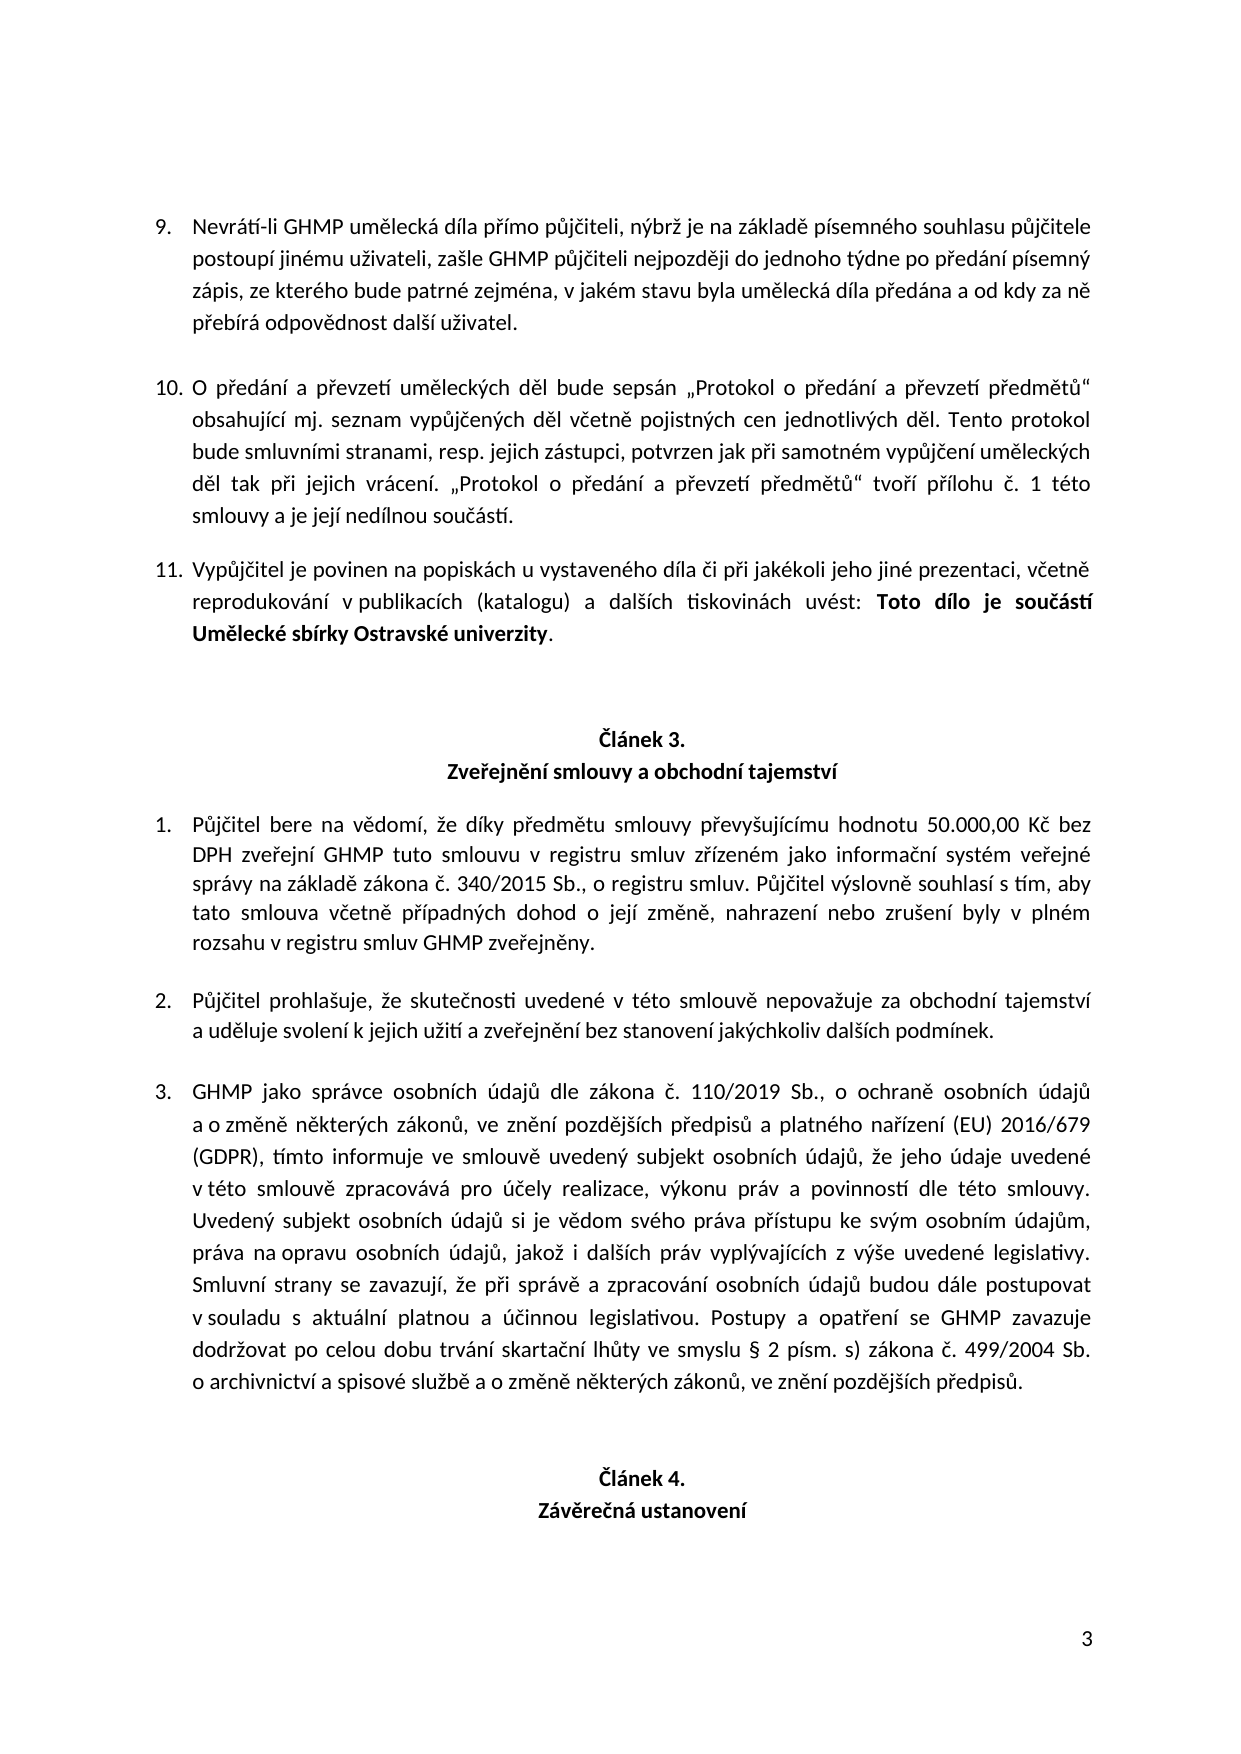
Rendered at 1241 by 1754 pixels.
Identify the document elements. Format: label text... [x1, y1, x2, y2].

list Zveřejnění smlouvy a obchodní tajemství [192, 757, 1093, 785]
list GHMP jako správce osobních údajů dle zákona č. 110/2019 Sb., o ochraně osobních údajů a o změně některých zákonů, ve znění pozdějších předpisů a platného nařízení (EU) 2016/679 (GDPR), tímto informuje ve smlouvě uvedený subjekt osobních údajů, že jeho údaje uvedené v této smlouvě zpracovává pro účely realizace, výkonu práv a povinností dle této smlouvy. Uvedený subjekt osobních údajů si je vědom svého práva přístupu ke svým osobním údajům, práva na opravu osobních údajů, jakož i dalších práv vyplývajících z výše uvedené legislativy. Smluvní strany se zavazují, že při správě a zpracování osobních údajů budou dále postupovat v souladu s aktuální platnou a účinnou legislativou. Postupy a opatření se GHMP zavazuje dodržovat po celou dobu trvání skartační lhůty ve smyslu § 2 písm. s) zákona č. 499/2004 Sb. o archivnictví a spisové službě a o změně některých zákonů, ve znění pozdějších předpisů. [154, 1077, 1093, 1395]
list Článek 4. [192, 1464, 1093, 1492]
list O předání a převzetí uměleckých děl bude sepsán „Protokol o předání a převzetí předmětů“ obsahující mj. seznam vypůjčených děl včetně pojistných cen jednotlivých děl. Tento protokol bude smluvními stranami, resp. jejich zástupci, potvrzen jak při samotném vypůjčení uměleckých děl tak při jejich vrácení. „Protokol o předání a převzetí předmětů“ tvoří přílohu č. 1 této smlouvy a je její nedílnou součástí. [155, 373, 1093, 530]
list Závěrečná ustanovení [192, 1496, 1093, 1524]
list Článek 3. [192, 725, 1093, 753]
list Vypůjčitel je povinen na popiskách u vystaveného díla či při jakékoli jeho jiné prezentaci, včetně reprodukování v publikacích (katalogu) a dalších tiskovinách uvést: Toto dílo je součástí Umělecké sbírky Ostravské univerzity. [154, 555, 1093, 647]
list Půjčitel bere na vědomí, že díky předmětu smlouvy převyšujícímu hodnotu 50.000,00 Kč bez DPH zveřejní GHMP tuto smlouvu v registru smluv zřízeném jako informační systém veřejné správy na základě zákona č. 340/2015 Sb., o registru smluv. Půjčitel výslovně souhlasí s tím, aby tato smlouva včetně případných dohod o její změně, nahrazení nebo zrušení byly v plném rozsahu v registru smluv GHMP zveřejněny. [154, 810, 1093, 956]
list Půjčitel prohlašuje, že skutečnosti uvedené v této smlouvě nepovažuje za obchodní tajemství a uděluje svolení k jejich užití a zveřejnění bez stanovení jakýchkoliv dalších podmínek. [154, 987, 1093, 1044]
list Nevrátí-li GHMP umělecká díla přímo půjčiteli, nýbrž je na základě písemného souhlasu půjčitele postoupí jinému uživateli, zašle GHMP půjčiteli nejpozději do jednoho týdne po předání písemný zápis, ze kterého bude patrné zejména, v jakém stavu byla umělecká díla předána a od kdy za ně přebírá odpovědnost další uživatel. [154, 212, 1093, 337]
